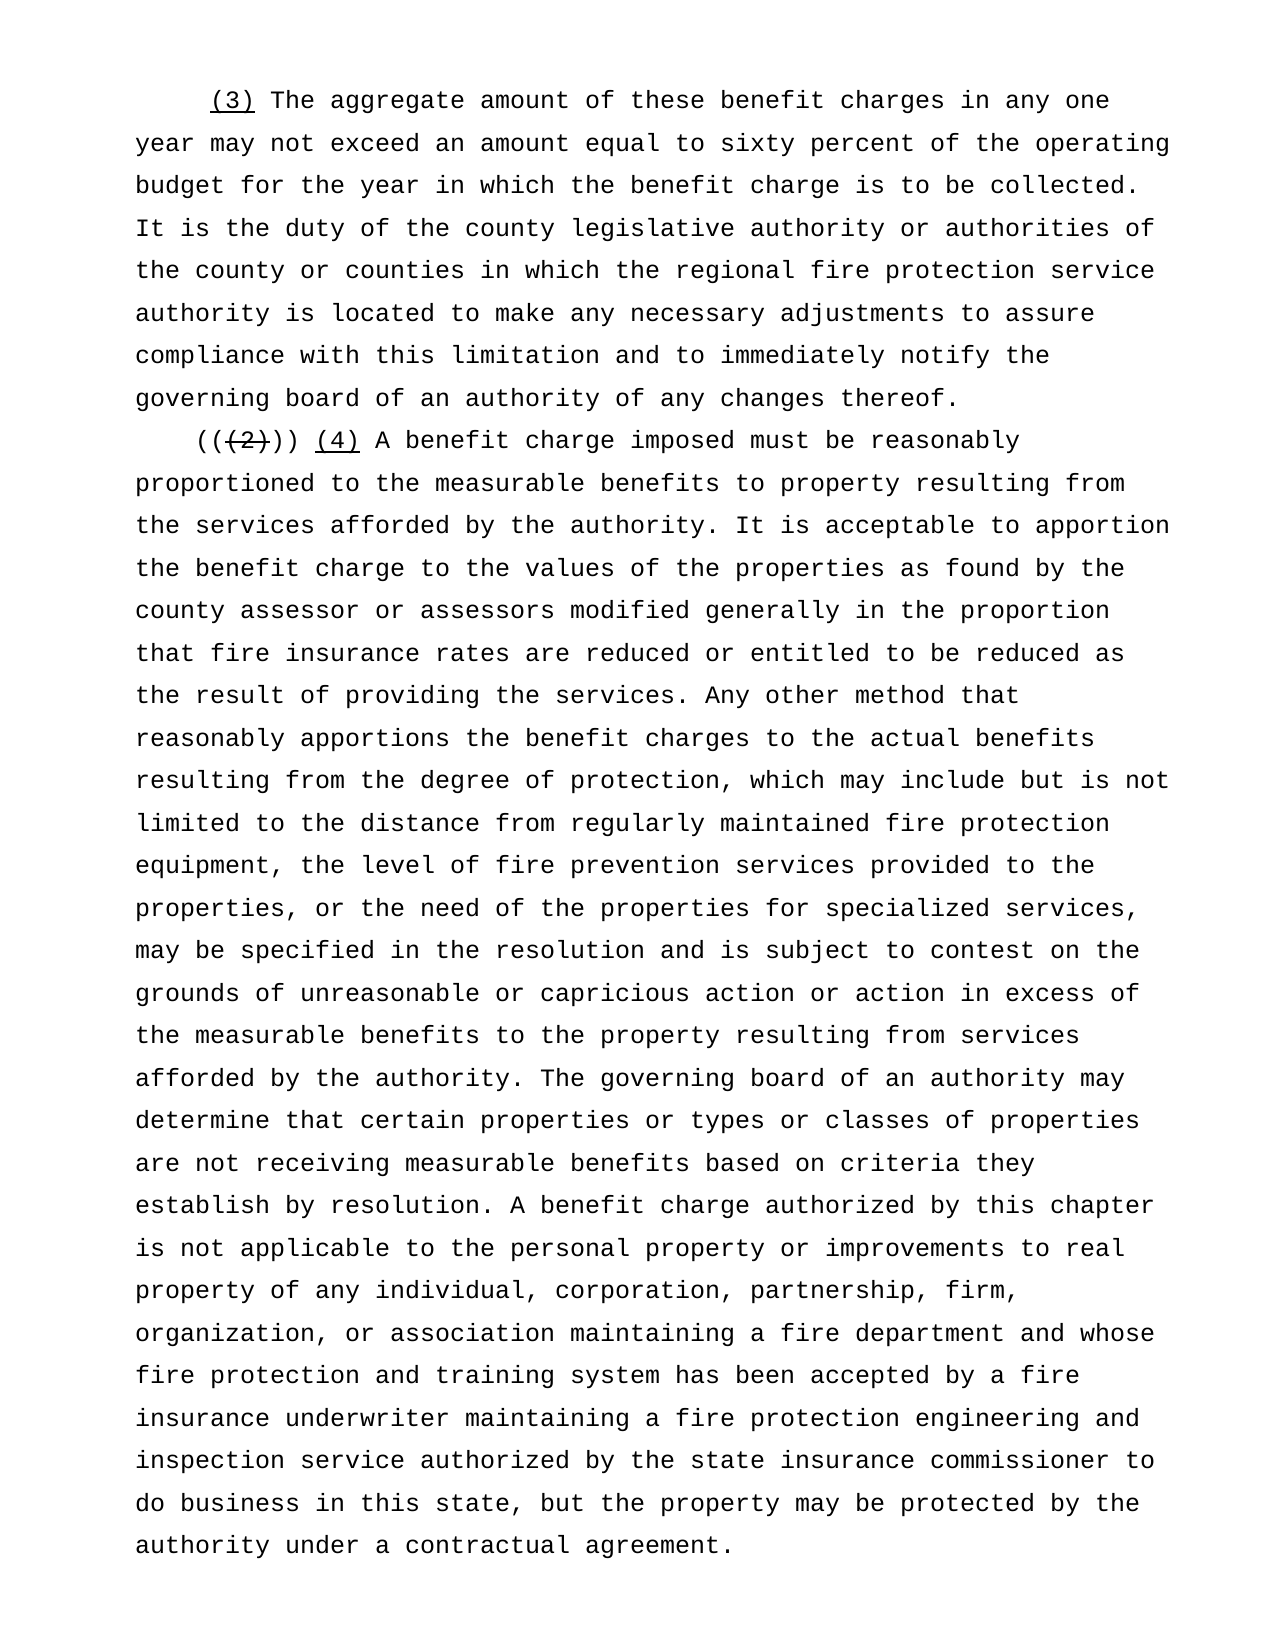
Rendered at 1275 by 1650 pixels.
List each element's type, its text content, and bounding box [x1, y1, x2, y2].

text (((2))) (4) A benefit charge imposed must be reasonably proportioned to the measurable benefits to property resulting from the services afforded by the authority. It is acceptable to apportion the benefit charge to the values of the properties as found by the county assessor or assessors modified generally in the proportion that fire insurance rates are reduced or entitled to be reduced as the result of providing the services. Any other method that reasonably apportions the benefit charges to the actual benefits resulting from the degree of protection, which may include but is not limited to the distance from regularly maintained fire protection equipment, the level of fire prevention services provided to the properties, or the need of the properties for specialized services, may be specified in the resolution and is subject to contest on the grounds of unreasonable or capricious action or action in excess of the measurable benefits to the property resulting from services afforded by the authority. The governing board of an authority may determine that certain properties or types or classes of properties are not receiving measurable benefits based on criteria they establish by resolution. A benefit charge authorized by this chapter is not applicable to the personal property or improvements to real property of any individual, corporation, partnership, firm, organization, or association maintaining a fire department and whose fire protection and training system has been accepted by a fire insurance underwriter maintaining a fire protection engineering and inspection service authorized by the state insurance commissioner to do business in this state, but the property may be protected by the authority under a contractual agreement. [135, 415, 1170, 1562]
text (3) The aggregate amount of these benefit charges in any one year may not exceed an amount equal to sixty percent of the operating budget for the year in which the benefit charge is to be collected. It is the duty of the county legislative authority or authorities of the county or counties in which the regional fire protection service authority is located to make any necessary adjustments to assure compliance with this limitation and to immediately notify the governing board of an authority of any changes thereof. [135, 75, 1170, 415]
